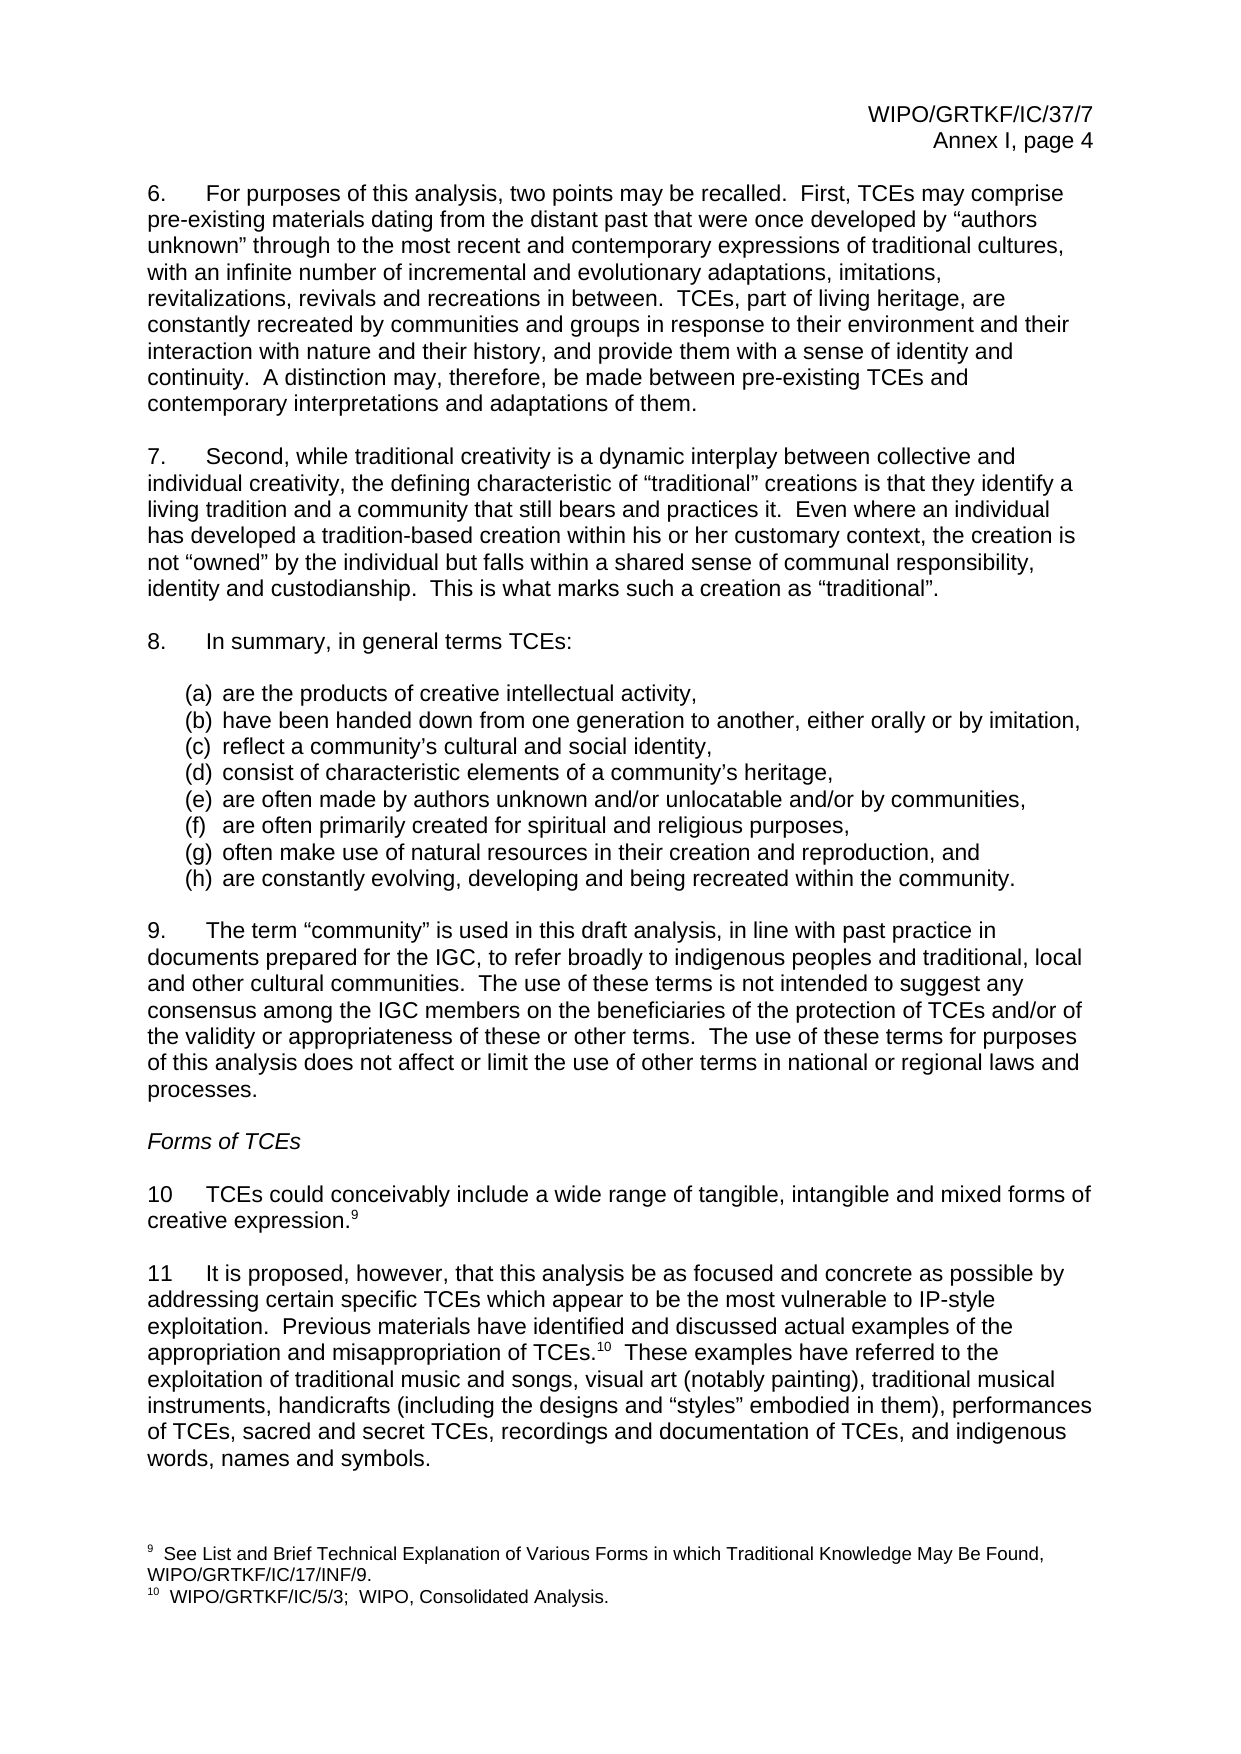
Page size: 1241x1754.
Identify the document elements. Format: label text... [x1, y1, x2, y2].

list reflect a community’s cultural and social identity, [184, 733, 1093, 759]
list consist of characteristic elements of a community’s heritage, [184, 759, 1093, 786]
list For purposes of this analysis, two points may be recalled. First, TCEs may comprise pre-existing materials dating from the distant past that were once developed by “authors unknown” through to the most recent and contemporary expressions of traditional cultures, with an infinite number of incremental and evolutionary adaptations, imitations, revitalizations, revivals and recreations in between. TCEs, part of living heritage, are constantly recreated by communities and groups in response to their environment and their interaction with nature and their history, and provide them with a sense of identity and continuity. A distinction may, therefore, be made between pre-existing TCEs and contemporary interpretations and adaptations of them. [147, 179, 1093, 417]
list are constantly evolving, developing and being recreated within the community. [184, 865, 1093, 891]
list have been handed down from one generation to another, either orally or by imitation, [184, 707, 1093, 733]
list Second, while traditional creativity is a dynamic interplay between collective and individual creativity, the defining characteristic of “traditional” creations is that they identify a living tradition and a community that still bears and practices it. Even where an individual has developed a tradition-based creation within his or her customary context, the creation is not “owned” by the individual but falls within a shared sense of communal responsibility, identity and custodianship. This is what marks such a creation as “traditional”. [147, 443, 1093, 601]
list In summary, in general terms TCEs: [147, 628, 1093, 654]
list The term “community” is used in this draft analysis, in line with past practice in documents prepared for the IGC, to refer broadly to indigenous peoples and traditional, local and other cultural communities. The use of these terms is not intended to suggest any consensus among the IGC members on the beneficiaries of the protection of TCEs and/or of the validity or appropriateness of these or other terms. The use of these terms for purposes of this analysis does not affect or limit the use of other terms in national or regional laws and processes. [147, 917, 1093, 1102]
list often make use of natural resources in their creation and reproduction, and [184, 838, 1093, 865]
list are often primarily created for spiritual and religious purposes, [184, 812, 1093, 838]
text It is proposed, however, that this analysis be as focused and concrete as possible by addressing certain specific TCEs which appear to be the most vulnerable to IP-style exploitation. Previous materials have identified and discussed actual examples of the appropriation and misappropriation of TCEs. These examples have referred to the exploitation of traditional music and songs, visual art (notably painting), traditional musical instruments, handicrafts (including the designs and “styles” embodied in them), performances of TCEs, sacred and secret TCEs, recordings and documentation of TCEs, and indigenous words, names and symbols. [147, 1260, 1093, 1497]
list are the products of creative intellectual activity, [184, 680, 1093, 707]
text Forms of TCEs [147, 1128, 1093, 1155]
list are often made by authors unknown and/or unlocatable and/or by communities, [184, 786, 1093, 812]
text TCEs could conceivably include a wide range of tangible, intangible and mixed forms of creative expression. [147, 1181, 1093, 1234]
